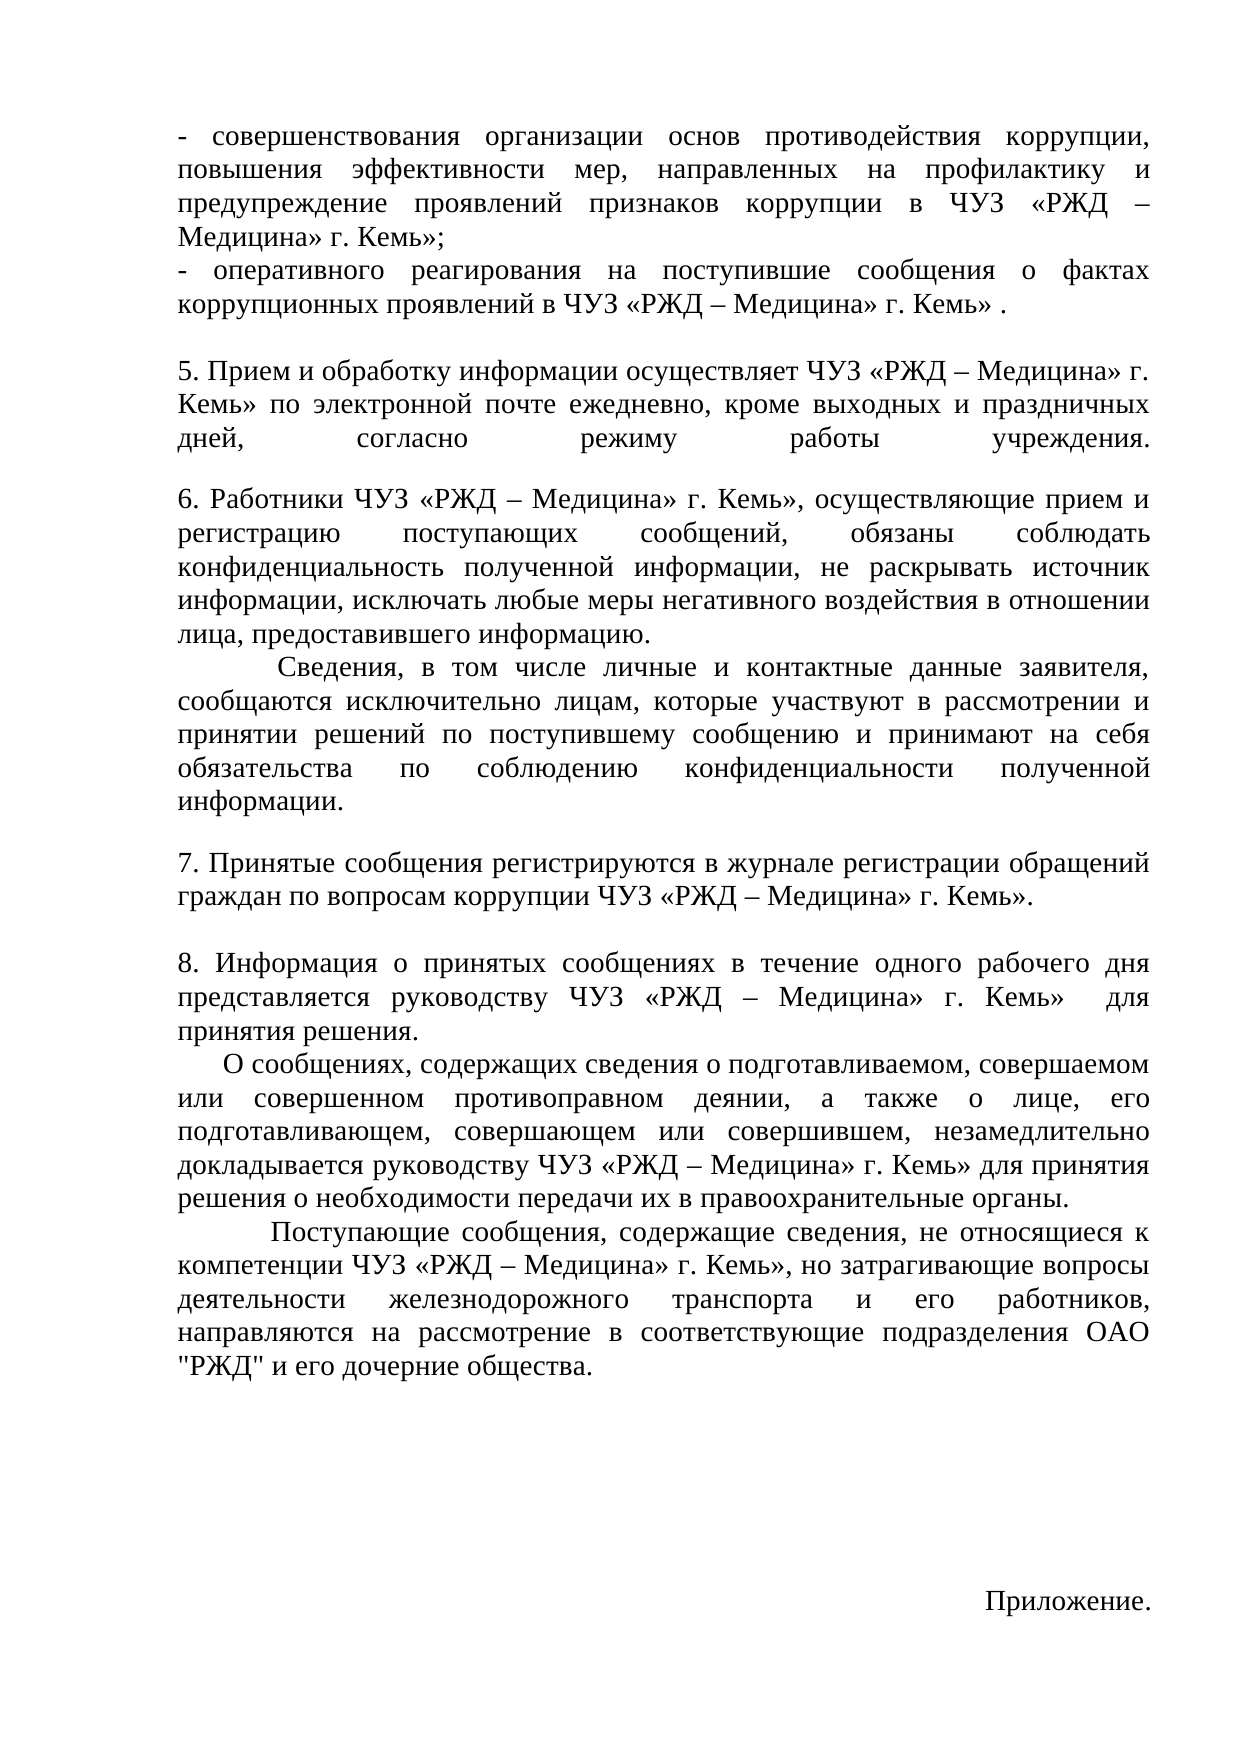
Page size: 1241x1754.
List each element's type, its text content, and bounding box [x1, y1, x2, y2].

text - совершенствования организации основ противодействия коррупции, повышения эффективности мер, направленных на профилактику и предупреждение проявлений признаков коррупции в ЧУЗ «РЖД – Медицина» г. Кемь»; [177, 118, 1152, 252]
text Приложение. [177, 1583, 1152, 1616]
text О сообщениях, содержащих сведения о подготавливаемом, совершаемом или совершенном противоправном деянии, а также о лице, его подготавливающем, совершающем или совершившем, незамедлительно докладывается руководству ЧУЗ «РЖД – Медицина» г. Кемь» для принятия решения о необходимости передачи их в правоохранительные органы. [177, 1046, 1152, 1214]
text 7. Принятые сообщения регистрируются в журнале регистрации обращений граждан по вопросам коррупции ЧУЗ «РЖД – Медицина» г. Кемь». [177, 845, 1152, 912]
text - оперативного реагирования на поступившие сообщения о фактах коррупционных проявлений в ЧУЗ «РЖД – Медицина» г. Кемь» . [177, 252, 1152, 319]
text Сведения, в том числе личные и контактные данные заявителя, сообщаются исключительно лицам, которые участвуют в рассмотрении и принятии решений по поступившему сообщению и принимают на себя обязательства по соблюдению конфиденциальности полученной информации. [177, 649, 1152, 845]
text 5. Прием и обработку информации осуществляет ЧУЗ «РЖД – Медицина» г. Кемь» по электронной почте ежедневно, кроме выходных и праздничных дней, согласно режиму работы учреждения. [177, 353, 1152, 482]
text 6. Работники ЧУЗ «РЖД – Медицина» г. Кемь», осуществляющие прием и регистрацию поступающих сообщений, обязаны соблюдать конфиденциальность полученной информации, не раскрывать источник информации, исключать любые меры негативного воздействия в отношении лица, предоставившего информацию. [177, 482, 1152, 649]
text Поступающие сообщения, содержащие сведения, не относящиеся к компетенции ЧУЗ «РЖД – Медицина» г. Кемь», но затрагивающие вопросы деятельности железнодорожного транспорта и его работников, направляются на рассмотрение в соответствующие подразделения ОАО "РЖД" и его дочерние общества. [177, 1214, 1152, 1382]
text 8. Информация о принятых сообщениях в течение одного рабочего дня представляется руководству ЧУЗ «РЖД – Медицина» г. Кемь» для принятия решения. [177, 912, 1152, 1046]
